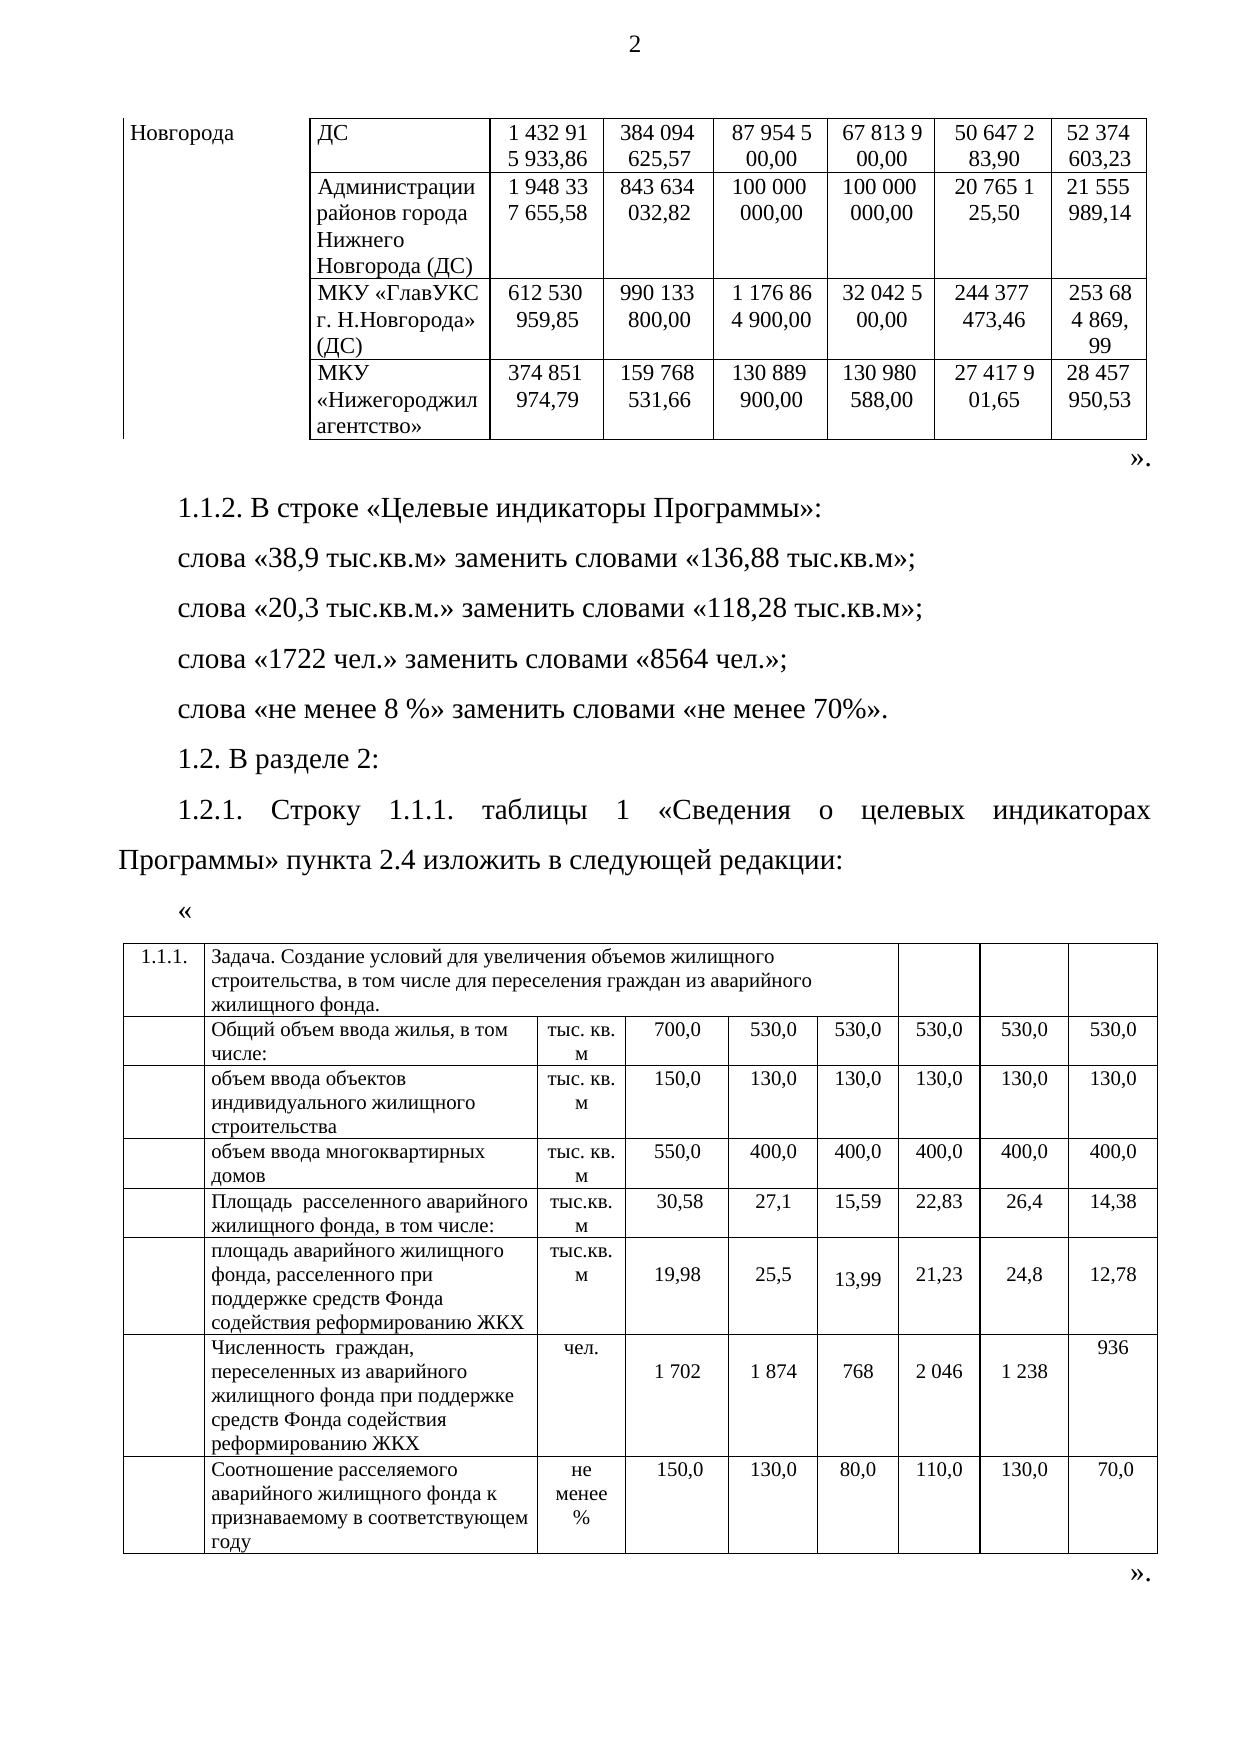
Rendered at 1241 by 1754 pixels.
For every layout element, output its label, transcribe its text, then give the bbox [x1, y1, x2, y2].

table_cell 24,8 [981, 1238, 1068, 1334]
table_cell 384 094 625,57 [604, 119, 713, 172]
table_cell 530,0 [981, 1017, 1068, 1065]
table_cell 130 980 588,00 [828, 360, 934, 438]
table_cell 70,0 [1069, 1457, 1157, 1553]
table_cell 13,99 [818, 1238, 898, 1334]
table_cell 550,0 [626, 1139, 728, 1187]
table_cell 374 851 974,79 [491, 360, 603, 438]
table_cell 21 555 989,14 [1052, 173, 1146, 278]
table_cell МКУ «Нижегороджилагентство» [311, 360, 489, 438]
text слова «20,3 тыс.кв.м.» заменить словами «118,28 тыс.кв.м»; [118, 591, 1152, 624]
table_header [899, 944, 979, 1016]
table_cell тыс.кв. м [538, 1238, 625, 1334]
table_cell 27 417 901,65 [935, 360, 1051, 438]
table_cell 15,59 [818, 1189, 898, 1237]
table_cell Площадь расселенного аварийного жилищного фонда, в том числе: [205, 1189, 537, 1237]
table_header [981, 944, 1068, 1016]
table_cell 14,38 [1069, 1189, 1157, 1237]
table_cell чел. [538, 1335, 625, 1456]
table_cell [124, 1335, 204, 1456]
table_cell 12,78 [1069, 1238, 1157, 1334]
table_cell 130,0 [981, 1457, 1068, 1553]
table_cell 130 889 900,00 [714, 360, 827, 438]
text 1.1.2. В строке «Целевые индикаторы Программы»: [118, 490, 1152, 523]
table_cell 110,0 [899, 1457, 979, 1553]
table_cell 130,0 [818, 1066, 898, 1138]
table_cell 400,0 [981, 1139, 1068, 1187]
table_cell 130,0 [729, 1457, 817, 1553]
table_cell [124, 1238, 204, 1334]
table_cell 80,0 [818, 1457, 898, 1553]
table_cell 21,23 [899, 1238, 979, 1334]
table_cell 19,98 [626, 1238, 728, 1334]
text слова «38,9 тыс.кв.м» заменить словами «136,88 тыс.кв.м»; [118, 540, 1152, 574]
table_cell Соотношение расселяемого аварийного жилищного фонда к признаваемому в соответствующем году [205, 1457, 537, 1553]
table_cell 990 133 800,00 [604, 279, 713, 358]
table_cell 20 765 125,50 [935, 173, 1051, 278]
table_cell 130,0 [729, 1066, 817, 1138]
table_cell 936 [1069, 1335, 1157, 1456]
text ». [118, 1554, 1152, 1587]
table_cell 100 000 000,00 [828, 173, 934, 278]
table_cell 130,0 [981, 1066, 1068, 1138]
table_cell 400,0 [729, 1139, 817, 1187]
table_cell 50 647 283,90 [935, 119, 1051, 172]
table_cell тыс. кв. м [538, 1066, 625, 1138]
table_cell 612 530 959,85 [491, 279, 603, 358]
table_cell 22,83 [899, 1189, 979, 1237]
table_cell 30,58 [626, 1189, 728, 1237]
table_cell 2 046 [899, 1335, 979, 1456]
table_cell объем ввода объектов индивидуального жилищного строительства [205, 1066, 537, 1138]
table_cell 530,0 [818, 1017, 898, 1065]
table_cell [124, 1457, 204, 1553]
table_cell 530,0 [899, 1017, 979, 1065]
table_cell 150,0 [626, 1457, 728, 1553]
table_cell не менее % [538, 1457, 625, 1553]
table_cell 400,0 [818, 1139, 898, 1187]
table_cell 400,0 [899, 1139, 979, 1187]
table_cell 67 813 900,00 [828, 119, 934, 172]
table_cell Общий объем ввода жилья, в том числе: [205, 1017, 537, 1065]
table_cell Численность граждан, переселенных из аварийного жилищного фонда при поддержке средств Фонда содействия реформированию ЖКХ [205, 1335, 537, 1456]
table_cell 159 768 531,66 [604, 360, 713, 438]
table_cell 130,0 [1069, 1066, 1157, 1138]
table_cell 87 954 500,00 [714, 119, 827, 172]
table_cell [124, 1139, 204, 1187]
table_cell 28 457 950,53 [1052, 360, 1146, 438]
table_cell 52 374 603,23 [1052, 119, 1146, 172]
table_header 1.1.1. [124, 944, 204, 1016]
table_cell 150,0 [626, 1066, 728, 1138]
table_cell Администрации районов города Нижнего Новгорода (ДС) [311, 173, 489, 278]
table_cell 1 176 864 900,00 [714, 279, 827, 358]
table_cell 1 702 [626, 1335, 728, 1456]
table_cell 530,0 [1069, 1017, 1157, 1065]
table_cell 32 042 500,00 [828, 279, 934, 358]
text ». [118, 439, 1152, 473]
table_cell 100 000 000,00 [714, 173, 827, 278]
table_cell площадь аварийного жилищного фонда, расселенного при поддержке средств Фонда содействия реформированию ЖКХ [205, 1238, 537, 1334]
table_cell 843 634 032,82 [604, 173, 713, 278]
table_cell 244 377 473,46 [935, 279, 1051, 358]
text слова «не менее 8 %» заменить словами «не менее 70%». [118, 691, 1152, 725]
table_cell 130,0 [899, 1066, 979, 1138]
table_cell [124, 1017, 204, 1065]
table_cell 1 238 [981, 1335, 1068, 1456]
table_cell [124, 1189, 204, 1237]
table_cell 400,0 [1069, 1139, 1157, 1187]
table_cell ДС [311, 119, 489, 172]
table_cell 530,0 [729, 1017, 817, 1065]
text « [118, 892, 1152, 926]
text 1.2.1. Строку 1.1.1. таблицы 1 «Сведения о целевых индикаторах Программы» пункта 2.4 изложить в следующей редакции: [118, 792, 1152, 876]
table_cell 26,4 [981, 1189, 1068, 1237]
table_cell 768 [818, 1335, 898, 1456]
table_header Задача. Создание условий для увеличения объемов жилищного строительства, в том числе для переселения граждан из аварийного жилищного фонда. [205, 944, 898, 1016]
text 1.2. В разделе 2: [118, 741, 1152, 775]
table_cell 27,1 [729, 1189, 817, 1237]
table_cell [124, 1066, 204, 1138]
text слова «1722 чел.» заменить словами «8564 чел.»; [118, 641, 1152, 674]
table_cell тыс. кв. м [538, 1017, 625, 1065]
table_cell 700,0 [626, 1017, 728, 1065]
table_cell 1 874 [729, 1335, 817, 1456]
table_cell тыс. кв. м [538, 1139, 625, 1187]
table_header [1069, 944, 1157, 1016]
table_cell 253 684 869,99 [1052, 279, 1146, 358]
table_cell 1 948 337 655,58 [491, 173, 603, 278]
table_cell 1 432 915 933,86 [491, 119, 603, 172]
table_cell МКУ «ГлавУКС г. Н.Новгорода» (ДС) [311, 279, 489, 358]
table_cell тыс.кв. м [538, 1189, 625, 1237]
table_cell объем ввода многоквартирных домов [205, 1139, 537, 1187]
table_cell 25,5 [729, 1238, 817, 1334]
